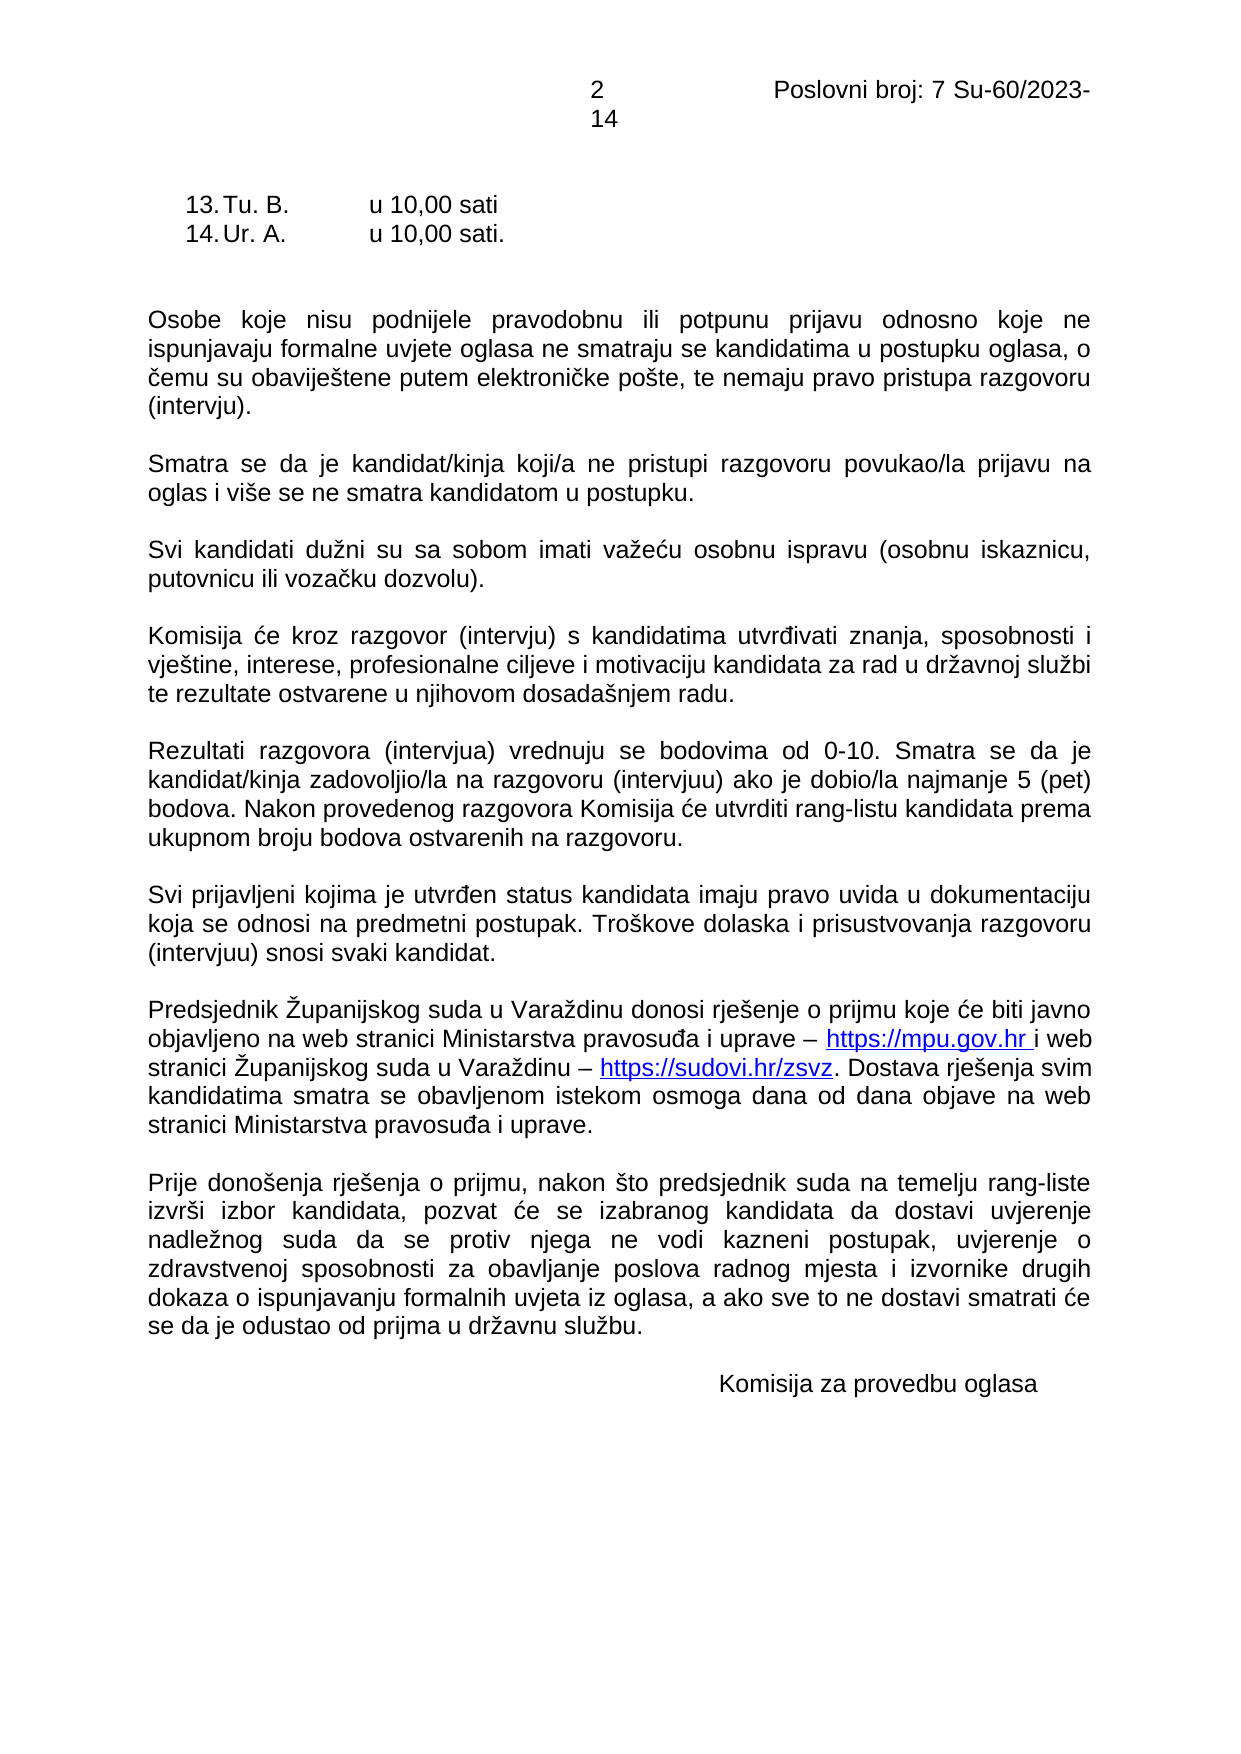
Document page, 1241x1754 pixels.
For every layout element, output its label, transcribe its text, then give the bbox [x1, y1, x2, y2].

text Prije donošenja rješenja o prijmu, nakon što predsjednik suda na temelju rang-liste izvrši izbor kandidata, pozvat će se izabranog kandidata da dostavi uvjerenje nadležnog suda da se protiv njega ne vodi kazneni postupak, uvjerenje o zdravstvenoj sposobnosti za obavljanje poslova radnog mjesta i izvornike drugih dokaza o ispunjavanju formalnih uvjeta iz oglasa, a ako sve to ne dostavi smatrati će se da je odustao od prijma u državnu službu. [148, 1167, 1093, 1340]
text Predsjednik Županijskog suda u Varaždinu donosi rješenje o prijmu koje će biti javno objavljeno na web stranici Ministarstva pravosuđa i uprave – https://mpu.gov.hr i web stranici Županijskog suda u Varaždinu – https://sudovi.hr/zsvz. Dostava rješenja svim kandidatima smatra se obavljenom istekom osmoga dana od dana objave na web stranici Ministarstva pravosuđa i uprave. [148, 995, 1093, 1139]
list Ur. A. u 10,00 sati. [185, 219, 1093, 247]
text Rezultati razgovora (intervjua) vrednuju se bodovima od 0-10. Smatra se da je kandidat/kinja zadovoljio/la na razgovoru (intervjuu) ako je dobio/la najmanje 5 (pet) bodova. Nakon provedenog razgovora Komisija će utvrditi rang-listu kandidata prema ukupnom broju bodova ostvarenih na razgovoru. [148, 736, 1093, 851]
text Komisija za provedbu oglasa [590, 1369, 1093, 1397]
list Tu. B. u 10,00 sati [185, 190, 1093, 219]
text Komisija će kroz razgovor (intervju) s kandidatima utvrđivati znanja, sposobnosti i vještine, interese, profesionalne ciljeve i motivaciju kandidata za rad u državnoj službi te rezultate ostvarene u njihovom dosadašnjem radu. [148, 621, 1093, 707]
text Osobe koje nisu podnijele pravodobnu ili potpunu prijavu odnosno koje ne ispunjavaju formalne uvjete oglasa ne smatraju se kandidatima u postupku oglasa, o čemu su obaviještene putem elektroničke pošte, te nemaju pravo pristupa razgovoru (intervju). [148, 305, 1093, 420]
text Smatra se da je kandidat/kinja koji/a ne pristupi razgovoru povukao/la prijavu na oglas i više se ne smatra kandidatom u postupku. [148, 449, 1093, 506]
text Svi prijavljeni kojima je utvrđen status kandidata imaju pravo uvida u dokumentaciju koja se odnosi na predmetni postupak. Troškove dolaska i prisustvovanja razgovoru (intervjuu) snosi svaki kandidat. [148, 880, 1093, 966]
text Svi kandidati dužni su sa sobom imati važeću osobnu ispravu (osobnu iskaznicu, putovnicu ili vozačku dozvolu). [148, 535, 1093, 592]
